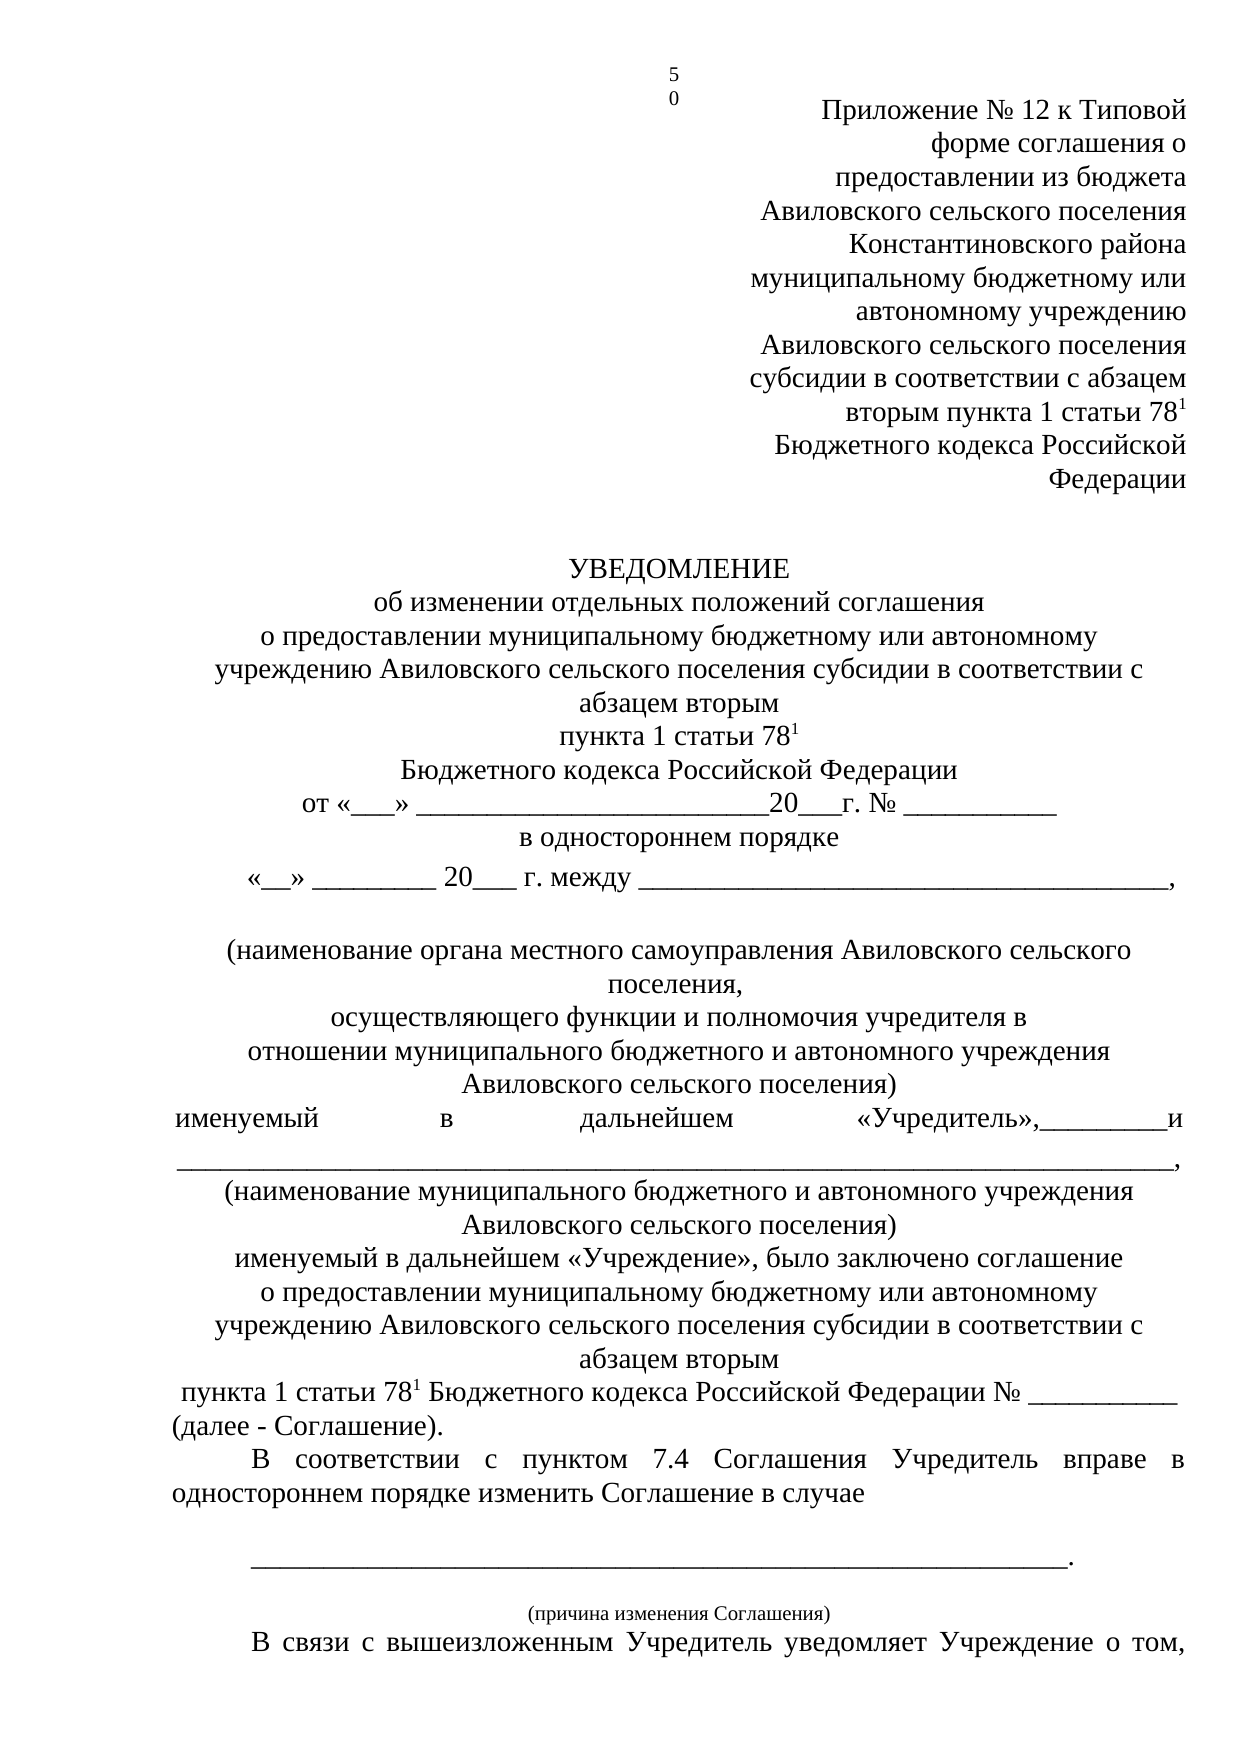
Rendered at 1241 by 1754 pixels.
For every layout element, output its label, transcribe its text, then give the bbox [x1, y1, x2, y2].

text В соответствии с пунктом 7.4 Соглашения Учредитель вправе в одностороннем порядке изменить Соглашение в случае [172, 1442, 1186, 1509]
text в одностороннем порядке [172, 819, 1186, 853]
text (далее - Соглашение). [172, 1408, 1186, 1442]
text (причина изменения Соглашения) [172, 1601, 1186, 1624]
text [172, 1624, 1186, 1658]
text «__» 20___ г. между , [172, 859, 1186, 892]
text Приложение № 12 к Типовой форме соглашения о предоставлении из бюджета Авиловского сельского поселения Константиновского района муниципальному бюджетному или автономному учреждению Авиловского сельского поселения субсидии в соответствии с абзацем вторым пункта 1 статьи 781 Бюджетного кодекса Российской Федерации [738, 92, 1186, 494]
text , (наименование муниципального бюджетного и автономного учреждения Авиловского сельского поселения) именуемый в дальнейшем «Учреждение», было заключено соглашение о предоставлении муниципальному бюджетному или автономному учреждению Авиловского сельского поселения субсидии в соответствии с абзацем вторым пункта 1 статьи 781 Бюджетного кодекса Российской Федерации № [172, 1140, 1186, 1408]
text (наименование органа местного самоуправления Авиловского сельского поселения, осуществляющего функции и полномочия учредителя в отношении муниципального бюджетного и автономного учреждения Авиловского сельского поселения) именуемый в дальнейшем «Учредитель», и [172, 899, 1186, 1133]
text УВЕДОМЛЕНИЕ об изменении отдельных положений соглашения о предоставлении муниципальному бюджетному или автономному учреждению Авиловского сельского поселения субсидии в соответствии с абзацем вторым пункта 1 статьи 781 Бюджетного кодекса Российской Федерации от «___» 20___г. № [172, 551, 1186, 819]
text ________________________________________________________. [172, 1538, 1186, 1571]
